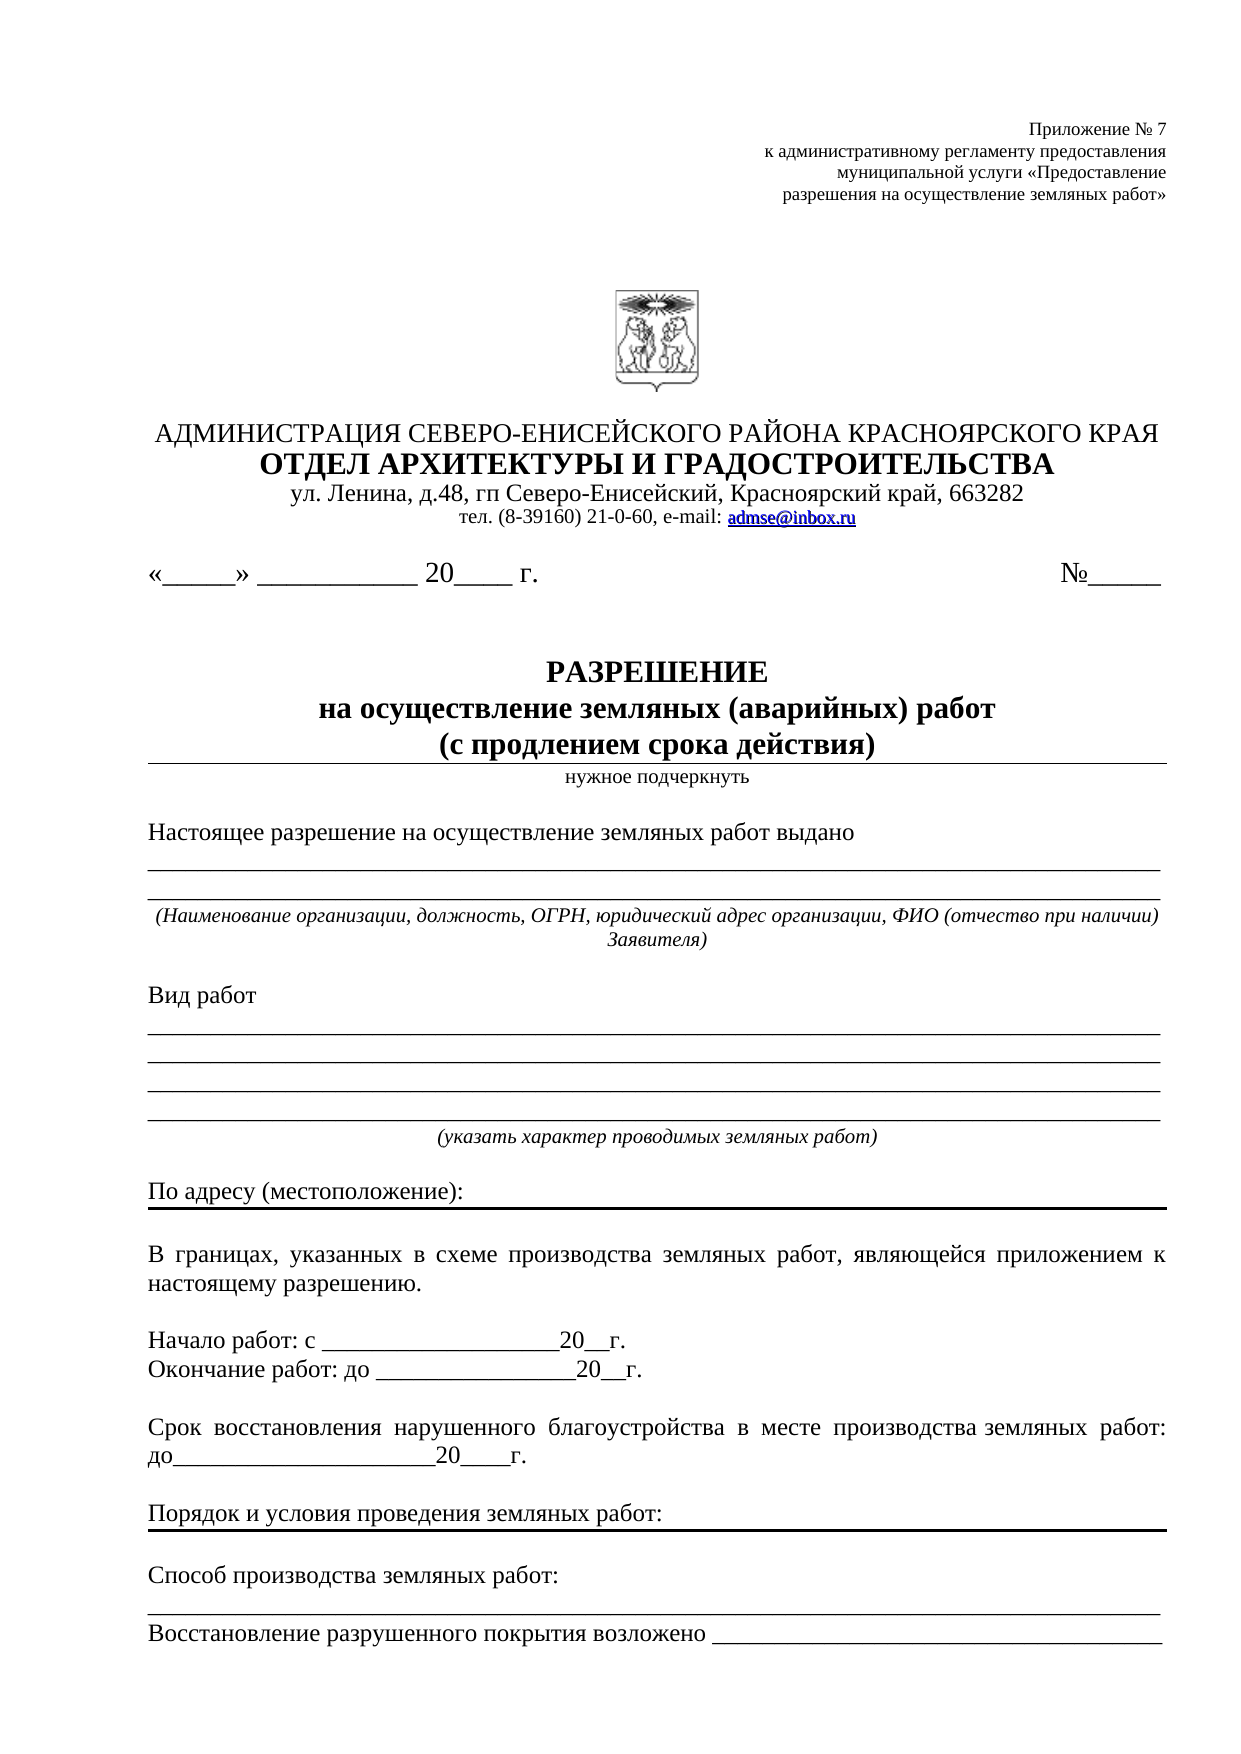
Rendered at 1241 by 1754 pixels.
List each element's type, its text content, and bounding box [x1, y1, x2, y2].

text ____________________________________________________________________________________________________________________________________________________________________________________________________________________________________________________________________________________________________________________________________ [148, 1009, 1167, 1124]
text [148, 1589, 1167, 1618]
text Восстановление разрушенного покрытия возложено ____________________________________ [148, 1618, 1167, 1647]
text (Наименование организации, должность, ОГРН, юридический адрес организации, ФИО (отчество при наличии) Заявителя) [148, 903, 1167, 951]
text РАЗРЕШЕНИЕ [148, 653, 1167, 689]
text нужное подчеркнуть [148, 764, 1167, 788]
text Срок восстановления нарушенного благоустройства в месте производства земляных работ: до_____________________20____г. [148, 1412, 1167, 1469]
text разрешения на осуществление земляных работ» [738, 183, 1167, 204]
text В границах, указанных в схеме производства земляных работ, являющейся приложением к настоящему разрешению. [148, 1239, 1167, 1297]
text По адресу (местоположение): [148, 1176, 1167, 1207]
text к административному регламенту предоставления [738, 140, 1167, 161]
text Способ производства земляных работ: [148, 1561, 1167, 1589]
text Начало работ: с ___________________20__г. [148, 1325, 1167, 1354]
table_cell №_____ [632, 559, 1178, 588]
text (указать характер проводимых земляных работ) [148, 1124, 1167, 1148]
text (с продлением срока действия) [148, 725, 1167, 763]
text __________________________________________________________________________________________________________________________________________________________________ [148, 846, 1167, 903]
text муниципальной услуги «Предоставление [738, 161, 1167, 183]
table_cell «_____» ___________ 20____ г. [136, 559, 632, 588]
table_header АДМИНИСТРАЦИЯ СЕВЕРО-ЕНИСЕЙСКОГО РАЙОНА КРАСНОЯРСКОГО КРАЯ ОТДЕЛ АРХИТЕКТУРЫ И ГРАДОСТРОИТЕЛЬСТВА ул. Ленина, д.48, гп Северо-Енисейский, Красноярский край, 663282 тел. (8-39160) 21-0-60, e-mail: admse@inbox.ru [136, 421, 1178, 558]
text Настоящее разрешение на осуществление земляных работ выдано [148, 817, 1167, 846]
text Вид работ [148, 980, 1167, 1009]
text Приложение № 7 [738, 118, 1167, 140]
text на осуществление земляных (аварийных) работ [148, 689, 1167, 725]
text Окончание работ: до ________________20__г. [148, 1354, 1167, 1383]
text Порядок и условия проведения земляных работ: [148, 1498, 1167, 1529]
picture [615, 290, 699, 392]
